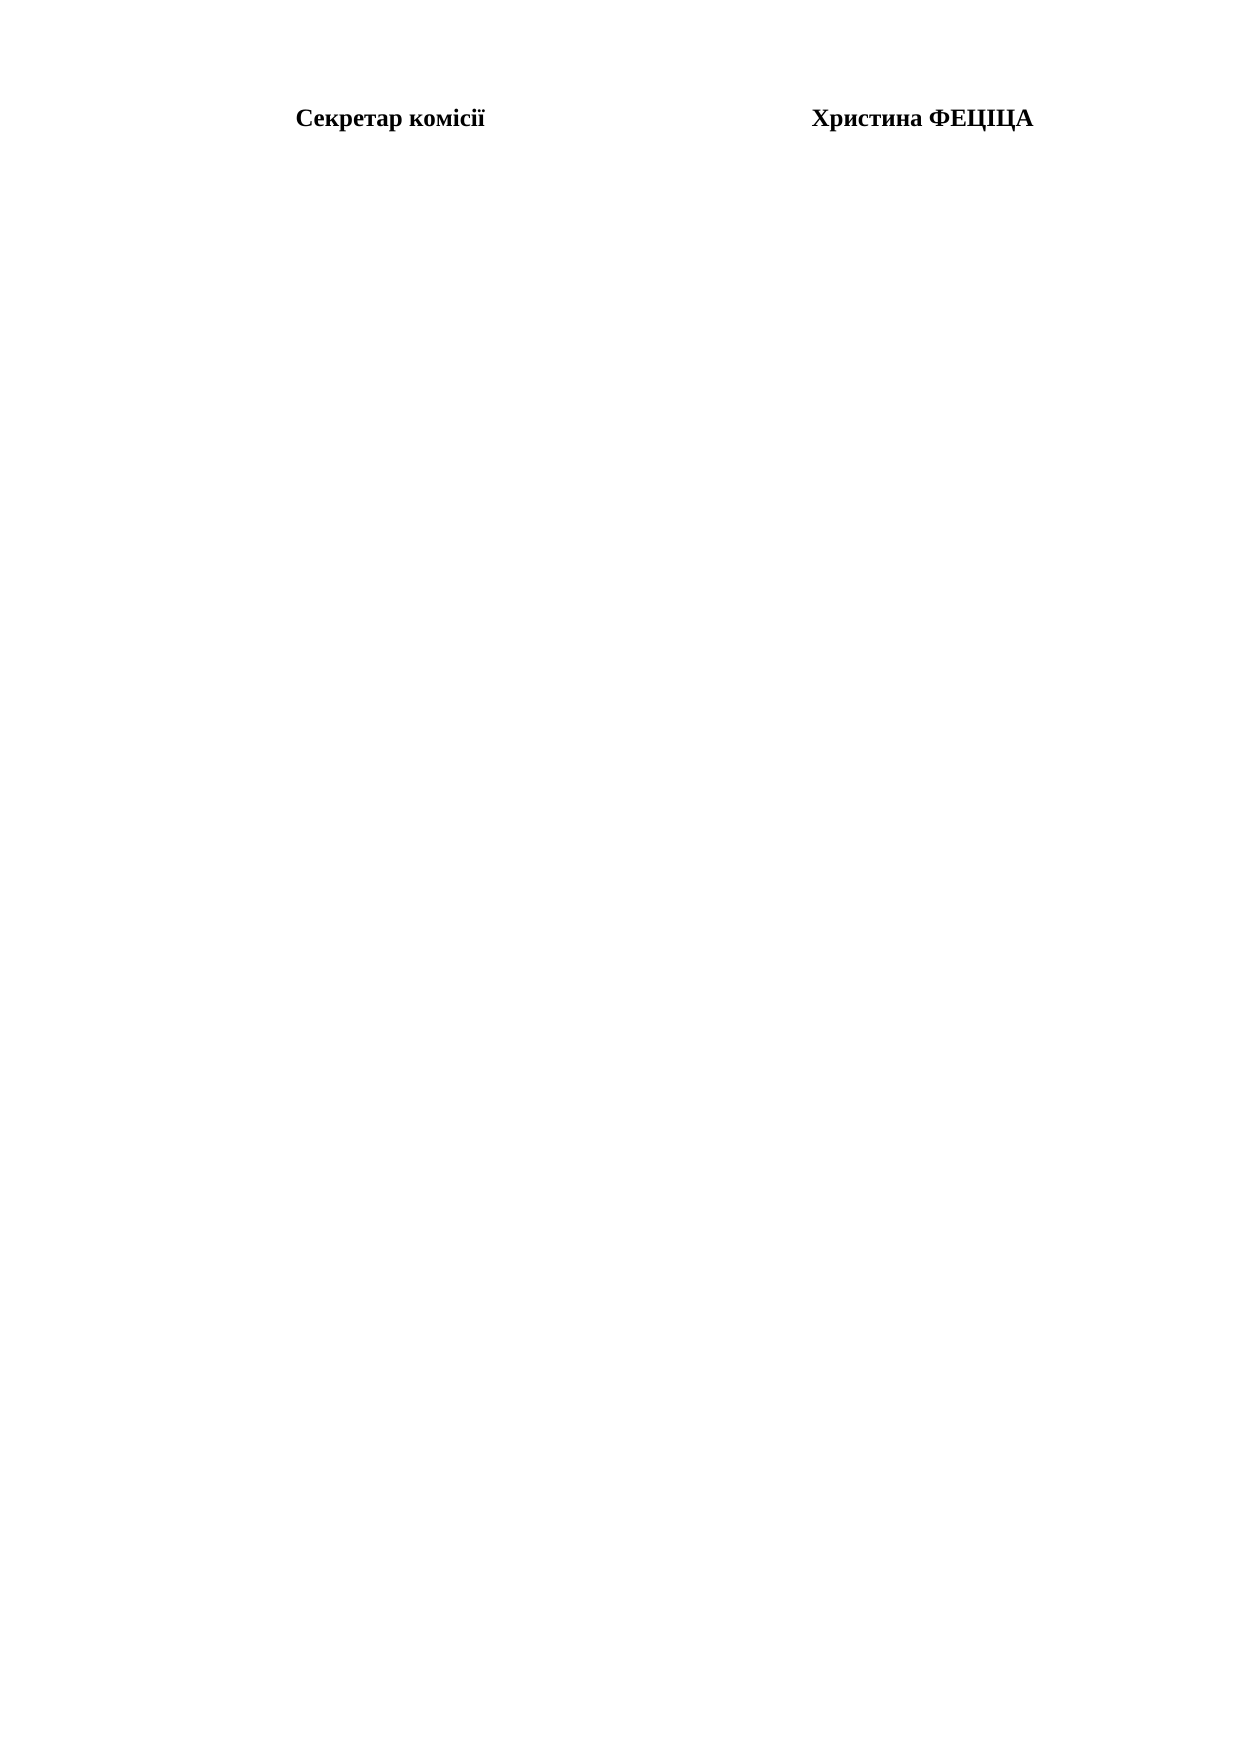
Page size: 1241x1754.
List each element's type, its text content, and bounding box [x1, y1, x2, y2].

text Секретар комісії Христина ФЕЦІЦА [295, 103, 1152, 132]
